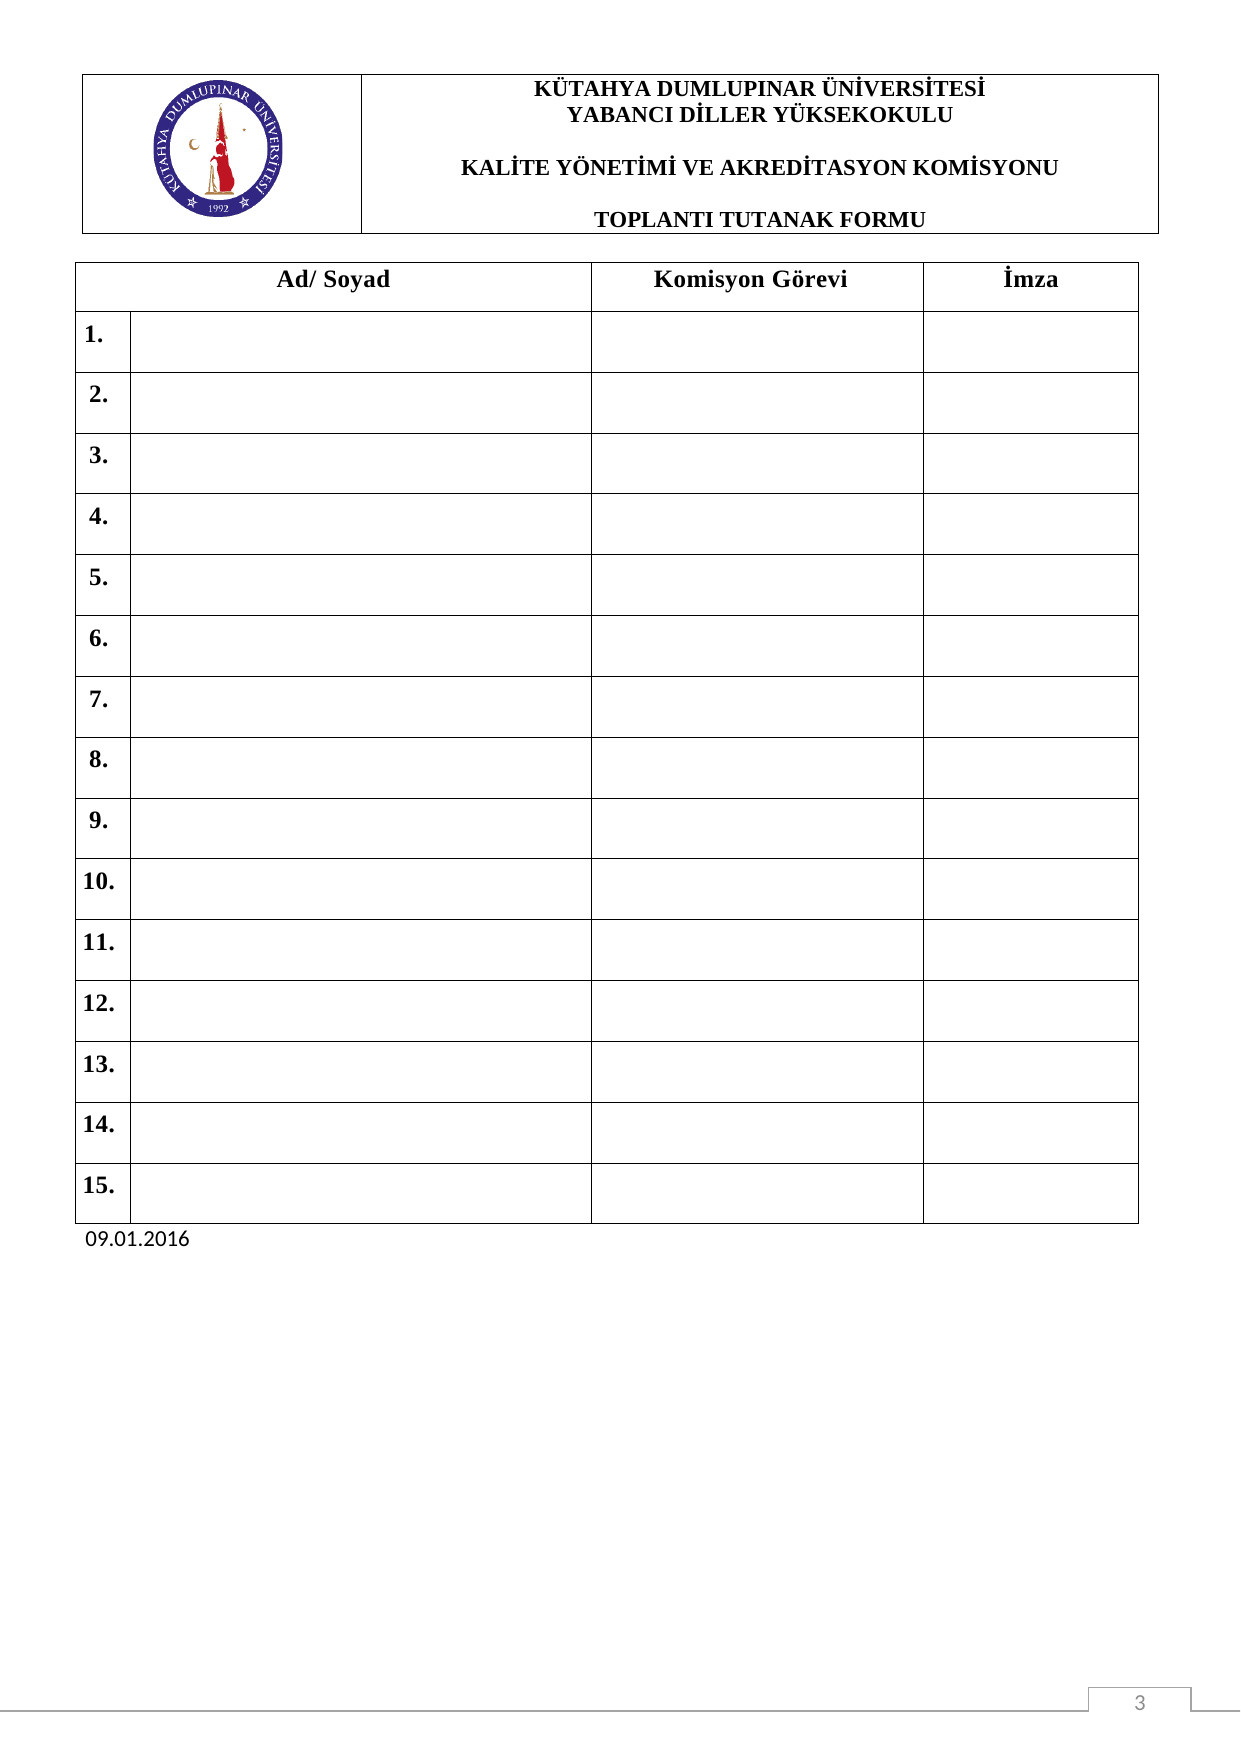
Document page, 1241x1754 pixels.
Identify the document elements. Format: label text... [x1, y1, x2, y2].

table_cell [592, 1164, 923, 1223]
table_cell Komisyon Görevi [592, 263, 923, 311]
table_cell [924, 859, 1138, 919]
table_cell [592, 494, 923, 554]
table_cell [592, 555, 923, 615]
table_cell [924, 1042, 1138, 1102]
table_cell [592, 677, 923, 737]
table_cell [131, 677, 591, 737]
table_cell [131, 312, 591, 372]
table_cell Ad/ Soyad [76, 263, 591, 311]
table_cell [924, 434, 1138, 493]
table_cell [592, 373, 923, 432]
table_cell [592, 434, 923, 493]
table_cell [131, 1103, 591, 1162]
table_cell [924, 1164, 1138, 1223]
table_cell İmza [924, 263, 1138, 311]
table_cell 15. [76, 1164, 130, 1223]
table_cell [131, 616, 591, 676]
table_cell 7. [76, 677, 130, 737]
table_cell [924, 555, 1138, 615]
table_cell [924, 677, 1138, 737]
table_cell 10. [76, 859, 130, 919]
table_cell [592, 616, 923, 676]
table_cell 13. [76, 1042, 130, 1102]
table_cell [131, 738, 591, 797]
table_cell [131, 555, 591, 615]
table_cell 4. [76, 494, 130, 554]
table_cell [592, 859, 923, 919]
table_cell 5. [76, 555, 130, 615]
table_cell [592, 738, 923, 797]
table_cell [131, 799, 591, 858]
table_cell [131, 1042, 591, 1102]
table_cell [592, 312, 923, 372]
table_cell 11. [76, 920, 130, 980]
table_cell 3. [76, 434, 130, 493]
table_cell [924, 494, 1138, 554]
table_cell [924, 616, 1138, 676]
table_cell [131, 1164, 591, 1223]
table_cell 12. [76, 981, 130, 1041]
table_cell 8. [76, 738, 130, 797]
table_cell [924, 981, 1138, 1041]
table_cell [592, 1103, 923, 1162]
table_cell 9. [76, 799, 130, 858]
table_cell [924, 1103, 1138, 1162]
table_cell [924, 312, 1138, 372]
table_cell 14. [76, 1103, 130, 1162]
table_cell [592, 799, 923, 858]
table_cell [924, 373, 1138, 432]
table_cell [131, 981, 591, 1041]
table_cell [924, 799, 1138, 858]
picture [153, 80, 283, 217]
table_cell [592, 920, 923, 980]
table_cell [131, 434, 591, 493]
table_cell [131, 373, 591, 432]
text 09.01.2016 [75, 1224, 1165, 1252]
table_cell [592, 981, 923, 1041]
table_cell [131, 920, 591, 980]
table_cell [924, 920, 1138, 980]
table_cell [592, 1042, 923, 1102]
table_cell [924, 738, 1138, 797]
table_cell [131, 859, 591, 919]
table_cell 2. [76, 373, 130, 432]
table_cell 1. [76, 312, 130, 372]
table_cell 6. [76, 616, 130, 676]
table_cell [131, 494, 591, 554]
